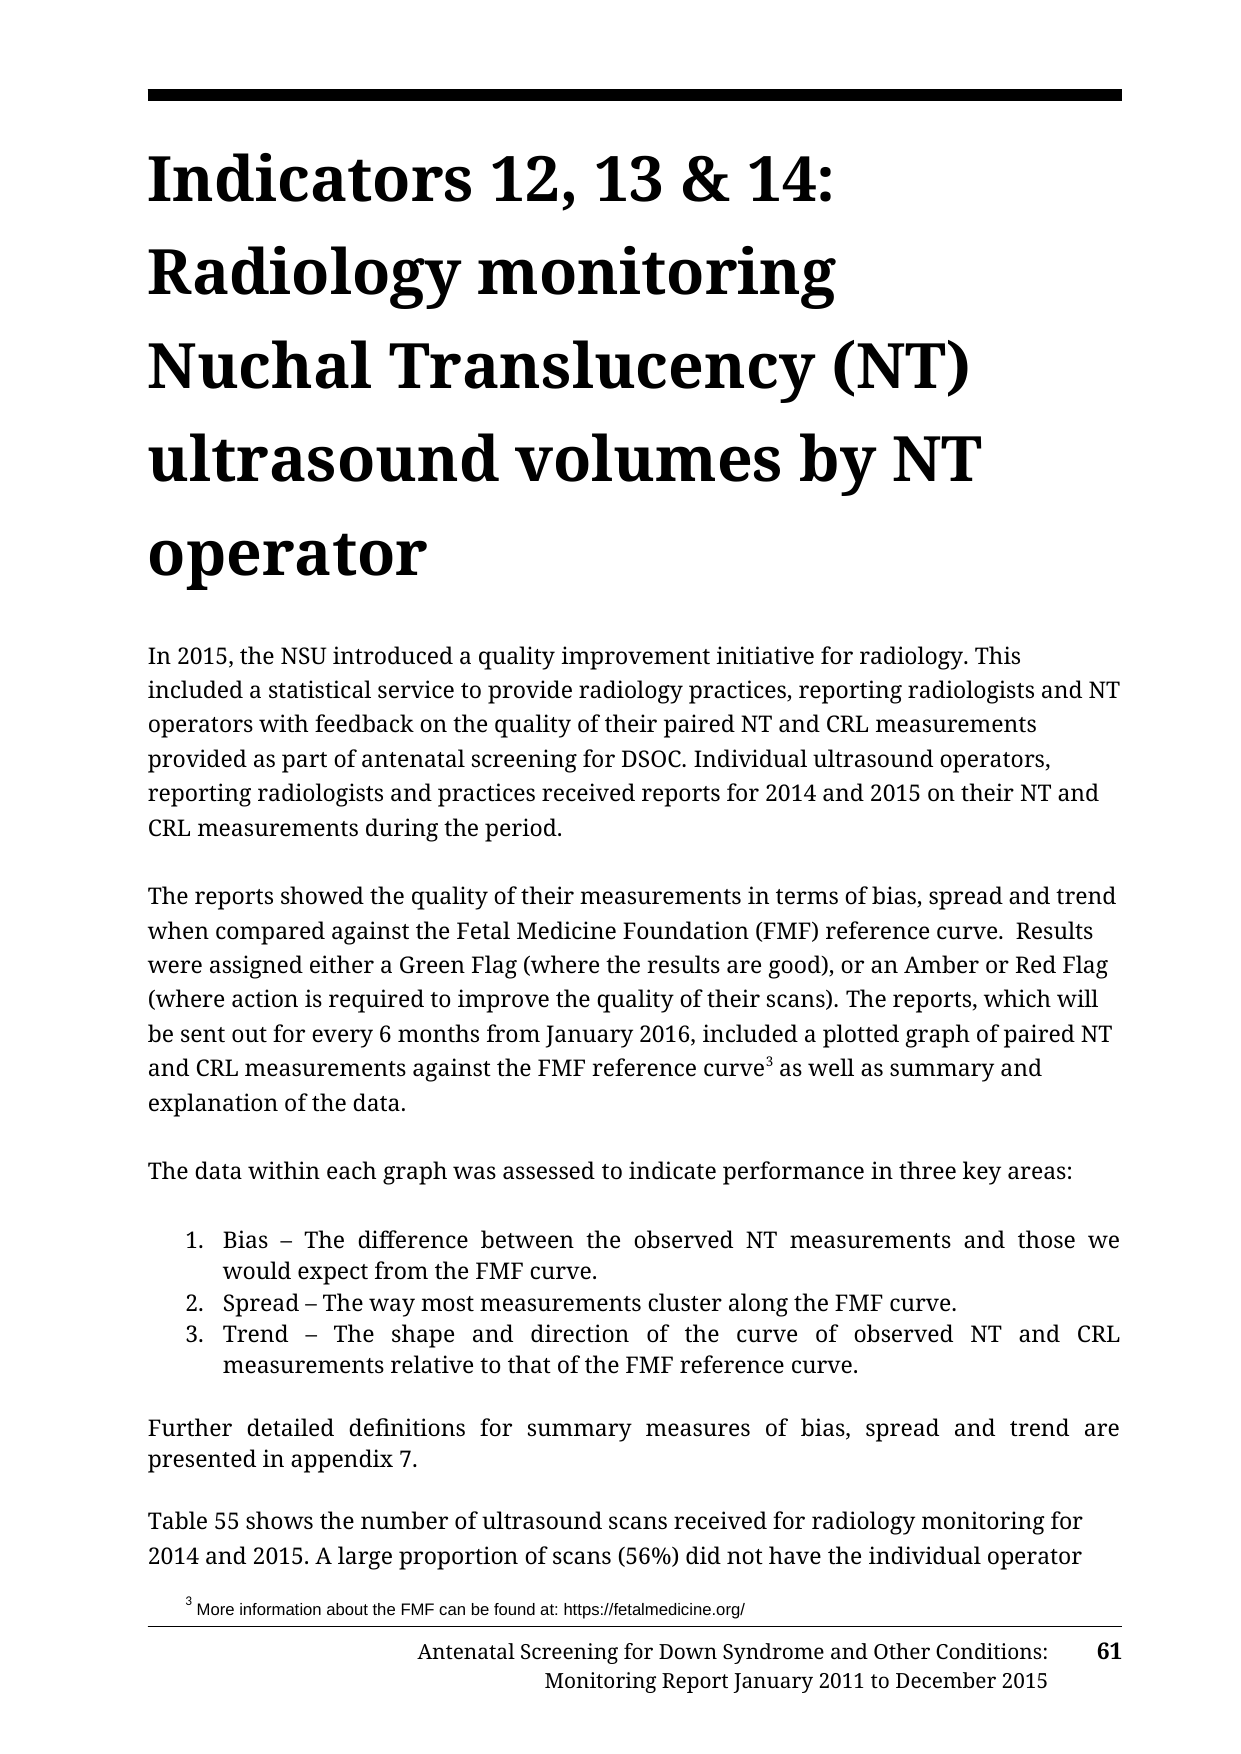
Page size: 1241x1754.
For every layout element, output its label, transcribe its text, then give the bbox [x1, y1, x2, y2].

list Spread – The way most measurements cluster along the FMF curve. [185, 1287, 1122, 1318]
text In 2015, the NSU introduced a quality improvement initiative for radiology. This included a statistical service to provide radiology practices, reporting radiologists and NT operators with feedback on the quality of their paired NT and CRL measurements provided as part of antenatal screening for DSOC. Individual ultrasound operators, reporting radiologists and practices received reports for 2014 and 2015 on their NT and CRL measurements during the period. [148, 640, 1122, 843]
text The reports showed the quality of their measurements in terms of bias, spread and trend when compared against the Fetal Medicine Foundation (FMF) reference curve. Results were assigned either a Green Flag (where the results are good), or an Amber or Red Flag (where action is required to improve the quality of their scans). The reports, which will be sent out for every 6 months from January 2016, included a plotted graph of paired NT and CRL measurements against the FMF reference curve as well as summary and explanation of the data. [148, 880, 1122, 1118]
text The data within each graph was assessed to indicate performance in three key areas: [148, 1155, 1122, 1187]
subtitle Indicators 12, 13 & 14: Radiology monitoring Nuchal Translucency (NT) ultrasound volumes by NT operator [148, 101, 1122, 594]
text Further detailed definitions for summary measures of bias, spread and trend are presented in appendix 7. [148, 1412, 1122, 1474]
list Trend – The shape and direction of the curve of observed NT and CRL measurements relative to that of the FMF reference curve. [185, 1318, 1122, 1380]
list Bias – The difference between the observed NT measurements and those we would expect from the FMF curve. [185, 1224, 1122, 1287]
